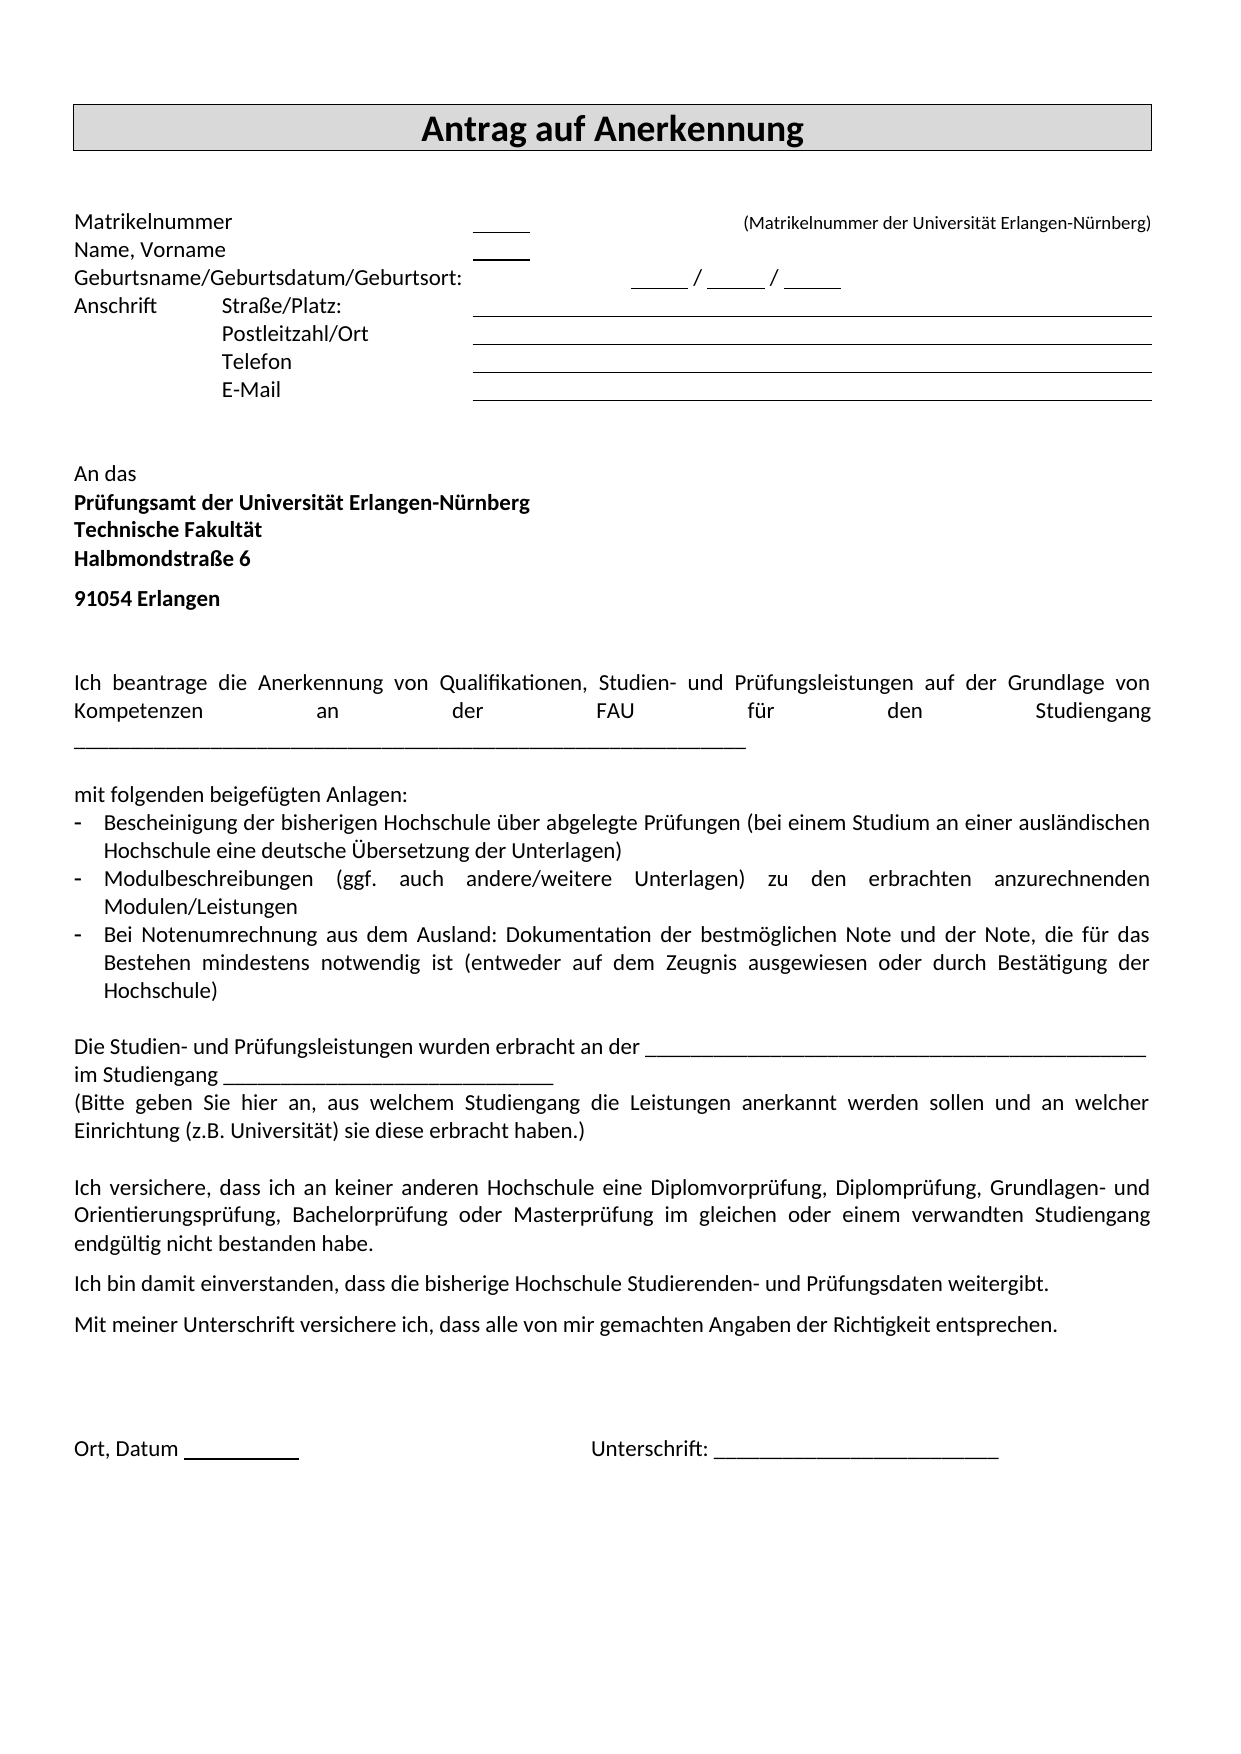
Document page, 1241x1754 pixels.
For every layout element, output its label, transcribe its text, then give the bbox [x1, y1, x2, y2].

text Die Studien- und Prüfungsleistungen wurden erbracht an der ____________________________________________ [74, 1032, 1152, 1061]
text Anschrift Straße/Platz: [74, 291, 1152, 319]
text 91054 Erlangen [74, 584, 1152, 612]
text Postleitzahl/Ort [74, 319, 1152, 347]
text im Studiengang _____________________________ [74, 1061, 1152, 1088]
table_header Antrag auf Anerkennung [74, 105, 1151, 150]
text Mit meiner Unterschrift versichere ich, dass alle von mir gemachten Angaben der Richtigkeit entsprechen. [74, 1310, 1152, 1338]
text Ich bin damit einverstanden, dass die bisherige Hochschule Studierenden- und Prüfungsdaten weitergibt. [74, 1269, 1152, 1297]
text Geburtsname/Geburtsdatum/Geburtsort: / / [74, 263, 1152, 291]
text Matrikelnummer (Matrikelnummer der Universität Erlangen-Nürnberg) [74, 207, 1152, 235]
text Technische Fakultät [74, 516, 1152, 544]
text (Bitte geben Sie hier an, aus welchem Studiengang die Leistungen anerkannt werden sollen und an welcher Einrichtung (z.B. Universität) sie diese erbracht haben.) [74, 1088, 1152, 1144]
text An das [74, 459, 1152, 488]
text Ort, Datum Unterschrift: _________________________ [74, 1434, 1152, 1462]
text Name, Vorname [74, 235, 1152, 263]
list Bescheinigung der bisherigen Hochschule über abgelegte Prüfungen (bei einem Studium an einer ausländischen Hochschule eine deutsche Übersetzung der Unterlagen) [74, 808, 1152, 864]
list Bei Notenumrechnung aus dem Ausland: Dokumentation der bestmöglichen Note und der Note, die für das Bestehen mindestens notwendig ist (entweder auf dem Zeugnis ausgewiesen oder durch Bestätigung der Hochschule) [74, 920, 1152, 1004]
text Telefon [74, 347, 1152, 376]
text mit folgenden beigefügten Anlagen: [74, 780, 1152, 808]
list Modulbeschreibungen (ggf. auch andere/weitere Unterlagen) zu den erbrachten anzurechnenden Modulen/Leistungen [74, 864, 1152, 920]
text Ich beantrage die Anerkennung von Qualifikationen, Studien- und Prüfungsleistungen auf der Grundlage von Kompetenzen an der FAU für den Studiengang ___________________________________________________________ [74, 668, 1152, 752]
text Prüfungsamt der Universität Erlangen-Nürnberg [74, 488, 1152, 516]
text E-Mail [74, 376, 1152, 403]
text Ich versichere, dass ich an keiner anderen Hochschule eine Diplomvorprüfung, Diplomprüfung, Grundlagen- und Orientierungsprüfung, Bachelorprüfung oder Masterprüfung im gleichen oder einem verwandten Studiengang endgültig nicht bestanden habe. [74, 1173, 1152, 1257]
text Halbmondstraße 6 [74, 544, 1152, 572]
